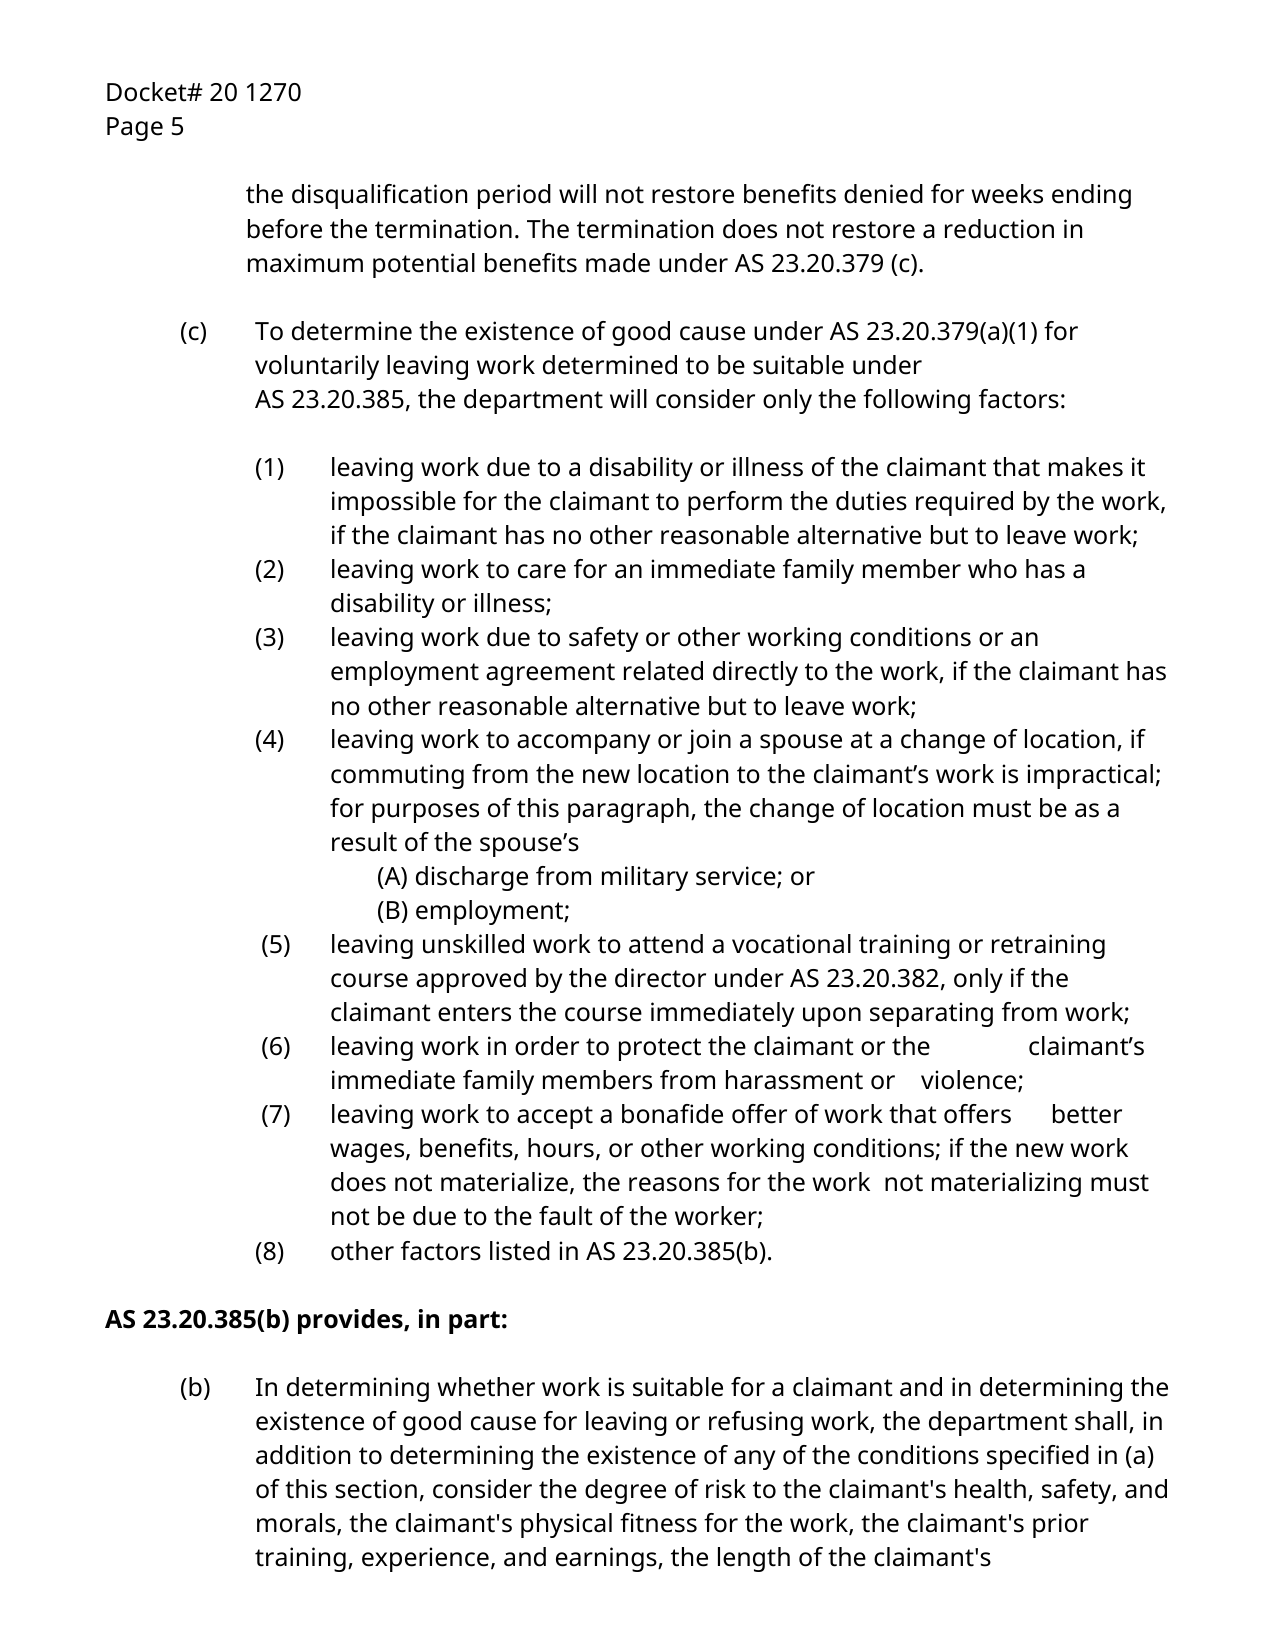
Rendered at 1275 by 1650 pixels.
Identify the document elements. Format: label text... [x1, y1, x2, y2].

text (B) employment; [255, 892, 1170, 927]
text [180, 1369, 1170, 1574]
text (8) other factors listed in AS 23.20.385(b). [255, 1233, 1170, 1267]
text (3) leaving work due to safety or other working conditions or an employment agreement related directly to the work, if the claimant has no other reasonable alternative but to leave work; [255, 620, 1170, 722]
text (c) To determine the existence of good cause under AS 23.20.379(a)(1) for voluntarily leaving work determined to be suitable under [180, 313, 1170, 382]
text (7) leaving work to accept a bonafide offer of work that offers better wages, benefits, hours, or other working conditions; if the new work does not materialize, the reasons for the work not materializing must not be due to the fault of the worker; [261, 1097, 1170, 1233]
text (1) leaving work due to a disability or illness of the claimant that makes it impossible for the claimant to perform the duties required by the work, if the claimant has no other reasonable alternative but to leave work; [255, 450, 1170, 552]
text (A) discharge from military service; or [255, 858, 1170, 892]
text (4) leaving work to accompany or join a spouse at a change of location, if commuting from the new location to the claimant’s work is impractical; for purposes of this paragraph, the change of location must be as a result of the spouse’s [255, 722, 1170, 858]
text AS 23.20.385, the department will consider only the following factors: [255, 382, 1170, 416]
text (6) leaving work in order to protect the claimant or the claimant’s immediate family members from harassment or violence; [261, 1029, 1170, 1097]
text (5) leaving unskilled work to attend a vocational training or retraining course approved by the director under AS 23.20.382, only if the claimant enters the course immediately upon separating from work; [261, 927, 1170, 1029]
text AS 23.20.385(b) provides, in part: [105, 1301, 1170, 1335]
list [208, 177, 1170, 279]
text (2) leaving work to care for an immediate family member who has a disability or illness; [255, 552, 1170, 620]
